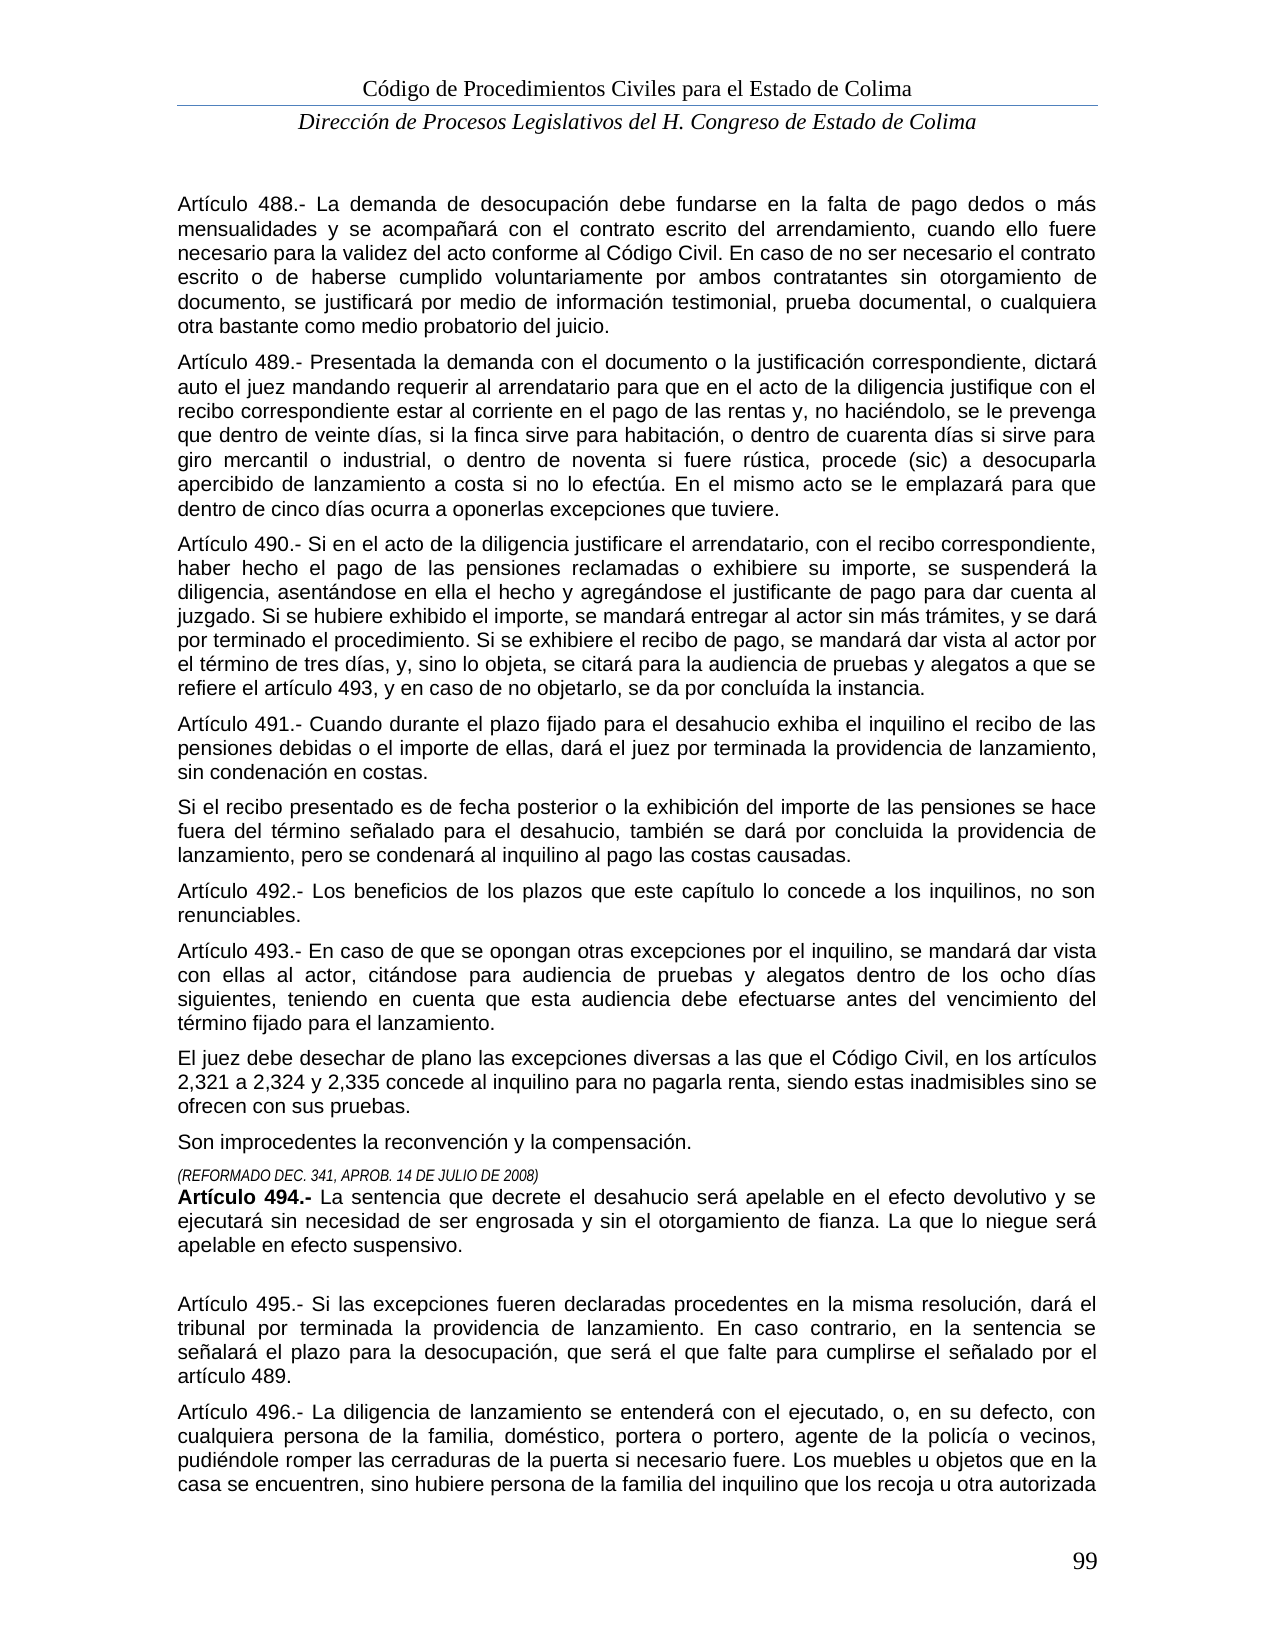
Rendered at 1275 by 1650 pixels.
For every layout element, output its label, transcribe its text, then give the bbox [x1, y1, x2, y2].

text El juez debe desechar de plano las excepciones diversas a las que el Código Civil, en los artículos 2,321 a 2,324 y 2,335 concede al inquilino para no pagarla renta, siendo estas inadmisibles sino se ofrecen con sus pruebas. [177, 1046, 1098, 1118]
text (REFORMADO DEC. 341, APROB. 14 DE JULIO DE 2008) [177, 1166, 1098, 1185]
text Si el recibo presentado es de fecha posterior o la exhibición del importe de las pensiones se hace fuera del término señalado para el desahucio, también se dará por concluida la providencia de lanzamiento, pero se condenará al inquilino al pago las costas causadas. [177, 795, 1098, 867]
text Son improcedentes la reconvención y la compensación. [177, 1130, 1098, 1154]
text Artículo 492.- Los beneficios de los plazos que este capítulo lo concede a los inquilinos, no son renunciables. [177, 879, 1098, 927]
text Artículo 488.- La demanda de desocupación debe fundarse en la falta de pago dedos o más mensualidades y se acompañará con el contrato escrito del arrendamiento, cuando ello fuere necesario para la validez del acto conforme al Código Civil. En caso de no ser necesario el contrato escrito o de haberse cumplido voluntariamente por ambos contratantes sin otorgamiento de documento, se justificará por medio de información testimonial, prueba documental, o cualquiera otra bastante como medio probatorio del juicio. [177, 192, 1098, 338]
text Artículo 494.- La sentencia que decrete el desahucio será apelable en el efecto devolutivo y se ejecutará sin necesidad de ser engrosada y sin el otorgamiento de fianza. La que lo niegue será apelable en efecto suspensivo. [177, 1185, 1098, 1257]
text Artículo 495.- Si las excepciones fueren declaradas procedentes en la misma resolución, dará el tribunal por terminada la providencia de lanzamiento. En caso contrario, en la sentencia se señalará el plazo para la desocupación, que será el que falte para cumplirse el señalado por el artículo 489. [177, 1292, 1098, 1388]
text Artículo 489.- Presentada la demanda con el documento o la justificación correspondiente, dictará auto el juez mandando requerir al arrendatario para que en el acto de la diligencia justifique con el recibo correspondiente estar al corriente en el pago de las rentas y, no haciéndolo, se le prevenga que dentro de veinte días, si la finca sirve para habitación, o dentro de cuarenta días si sirve para giro mercantil o industrial, o dentro de noventa si fuere rústica, procede (sic) a desocuparla apercibido de lanzamiento a costa si no lo efectúa. En el mismo acto se le emplazará para que dentro de cinco días ocurra a oponerlas excepciones que tuviere. [177, 350, 1098, 520]
text Artículo 493.- En caso de que se opongan otras excepciones por el inquilino, se mandará dar vista con ellas al actor, citándose para audiencia de pruebas y alegatos dentro de los ocho días siguientes, teniendo en cuenta que esta audiencia debe efectuarse antes del vencimiento del término fijado para el lanzamiento. [177, 938, 1098, 1034]
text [177, 1400, 1098, 1496]
text Artículo 490.- Si en el acto de la diligencia justificare el arrendatario, con el recibo correspondiente, haber hecho el pago de las pensiones reclamadas o exhibiere su importe, se suspenderá la diligencia, asentándose en ella el hecho y agregándose el justificante de pago para dar cuenta al juzgado. Si se hubiere exhibido el importe, se mandará entregar al actor sin más trámites, y se dará por terminado el procedimiento. Si se exhibiere el recibo de pago, se mandará dar vista al actor por el término de tres días, y, sino lo objeta, se citará para la audiencia de pruebas y alegatos a que se refiere el artículo 493, y en caso de no objetarlo, se da por concluída la instancia. [177, 532, 1098, 700]
text Artículo 491.- Cuando durante el plazo fijado para el desahucio exhiba el inquilino el recibo de las pensiones debidas o el importe de ellas, dará el juez por terminada la providencia de lanzamiento, sin condenación en costas. [177, 712, 1098, 783]
